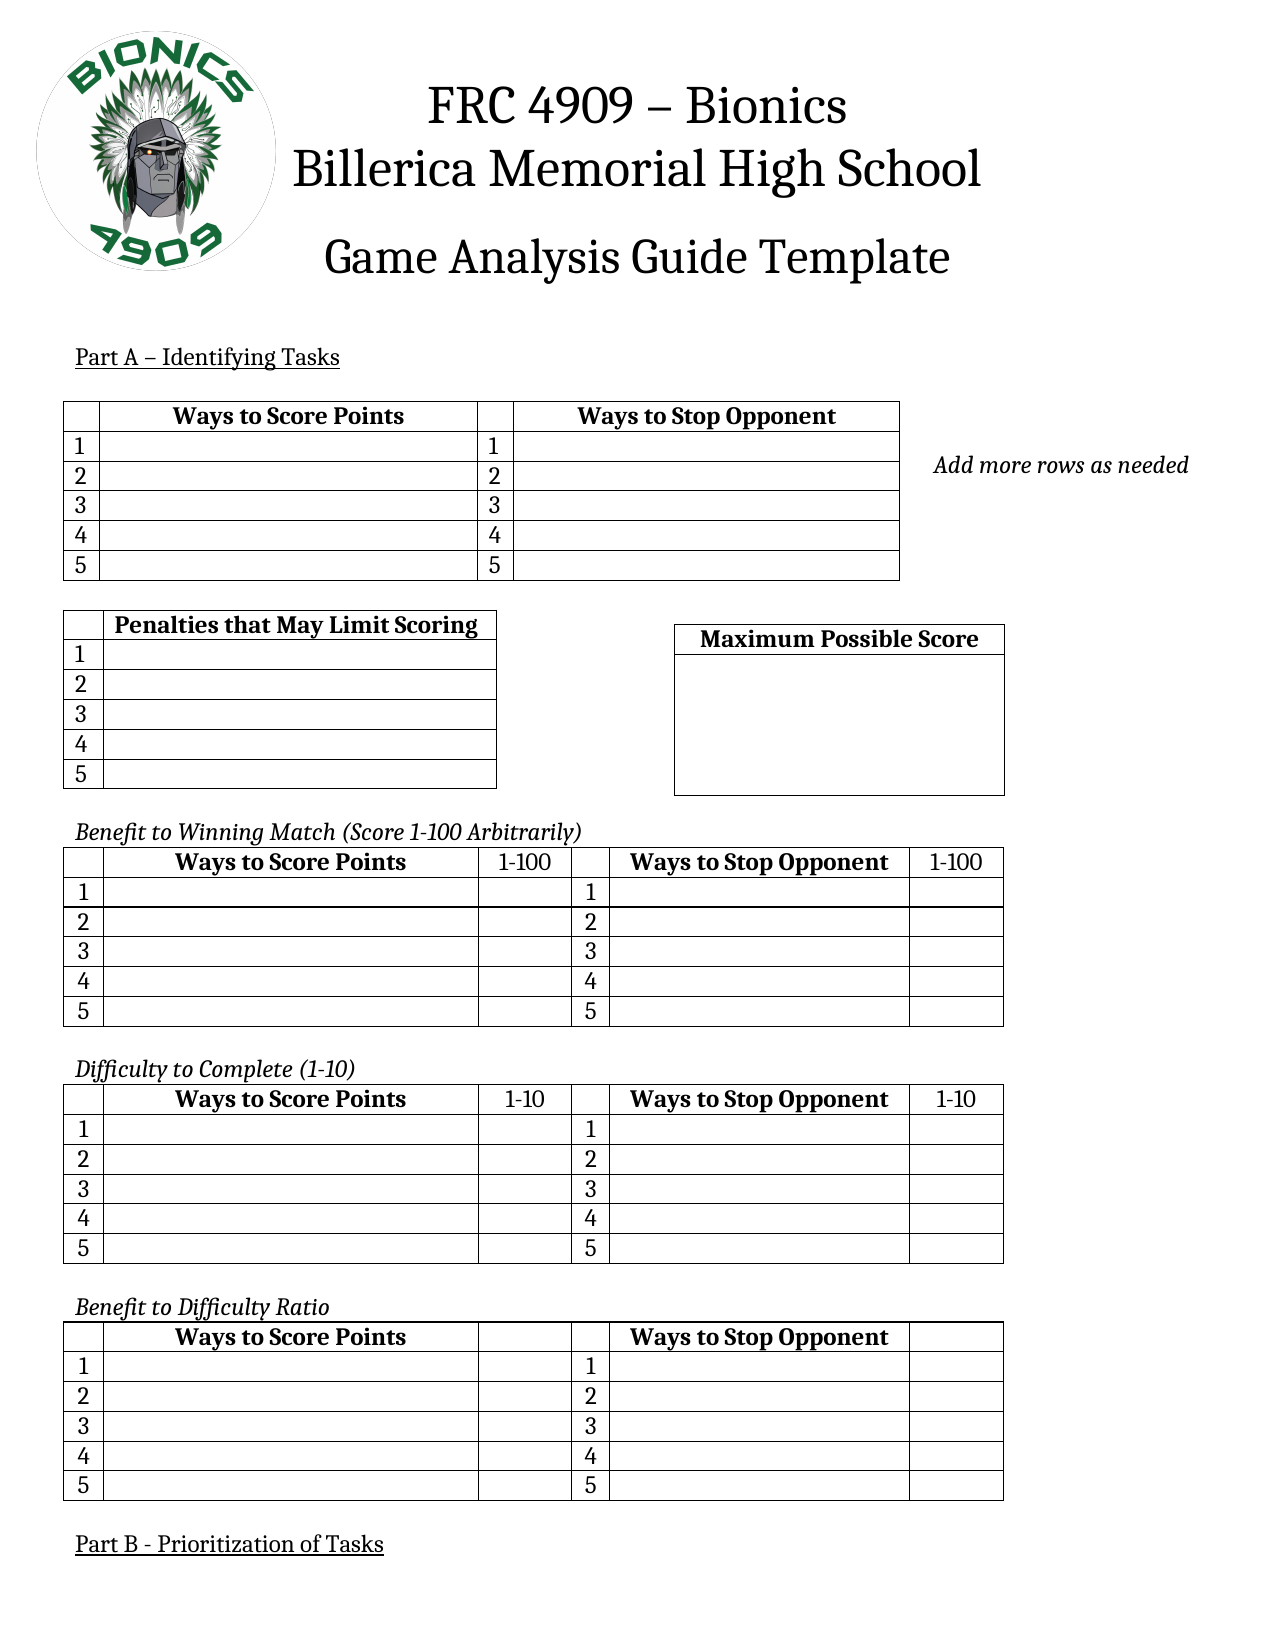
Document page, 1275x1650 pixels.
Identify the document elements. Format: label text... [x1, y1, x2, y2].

table_cell 3 [64, 937, 103, 966]
table_header Ways to Stop Opponent [610, 1085, 909, 1114]
table_cell 2 [64, 1382, 103, 1411]
table_cell [610, 937, 909, 966]
table_cell 3 [572, 1412, 609, 1441]
table_cell [104, 670, 496, 699]
table_cell [910, 1145, 1003, 1173]
table_header [64, 1085, 103, 1114]
table_cell 4 [64, 967, 103, 996]
table_cell [104, 760, 496, 788]
text FRC 4909 – Bionics [282, 75, 1200, 137]
text Billerica Memorial High School [282, 137, 1200, 199]
table_cell 5 [64, 760, 103, 788]
table_cell 2 [572, 908, 609, 936]
table_cell [479, 1352, 571, 1381]
table_cell [675, 655, 1004, 794]
text Benefit to Difficulty Ratio [75, 1293, 1200, 1321]
table_cell 1 [64, 878, 103, 906]
table_cell [910, 1442, 1003, 1470]
table_cell [610, 1412, 909, 1441]
table_cell [910, 1175, 1003, 1203]
table_cell [514, 491, 899, 520]
table_cell 5 [572, 1471, 609, 1500]
table_header Ways to Score Points [104, 1085, 478, 1114]
table_header [64, 611, 103, 639]
table_cell 3 [64, 1412, 103, 1441]
table_cell [610, 967, 909, 996]
table_cell [104, 1382, 478, 1411]
table_cell [100, 462, 477, 490]
table_cell [479, 1442, 571, 1470]
table_header 1-10 [479, 1085, 571, 1114]
table_cell 5 [478, 551, 513, 580]
table_header Penalties that May Limit Scoring [104, 611, 496, 639]
table_cell 4 [64, 1204, 103, 1233]
table_cell [610, 908, 909, 936]
table_cell [479, 878, 571, 906]
table_cell [910, 937, 1003, 966]
table_cell [479, 1145, 571, 1173]
table_cell [479, 1412, 571, 1441]
table_cell 3 [572, 937, 609, 966]
table_header [64, 402, 99, 431]
table_cell [104, 700, 496, 729]
table_cell [479, 937, 571, 966]
table_cell 2 [572, 1382, 609, 1411]
table_cell 3 [64, 1175, 103, 1203]
table_cell 3 [572, 1175, 609, 1203]
table_cell [104, 997, 478, 1026]
table_header 1-100 [910, 848, 1003, 877]
text Benefit to Winning Match (Score 1-100 Arbitrarily) [75, 818, 1200, 847]
table_cell 2 [64, 462, 99, 490]
table_cell [479, 1234, 571, 1263]
table_cell 4 [478, 521, 513, 550]
table_cell 1 [572, 1115, 609, 1144]
table_cell 2 [478, 462, 513, 490]
table_header [572, 1323, 609, 1351]
table_cell 1 [64, 1352, 103, 1381]
table_cell 5 [64, 1471, 103, 1500]
table_cell 1 [64, 640, 103, 669]
table_cell 1 [64, 432, 99, 461]
table_cell [104, 1115, 478, 1144]
table_cell [610, 1175, 909, 1203]
table_cell 5 [572, 1234, 609, 1263]
table_header Ways to Stop Opponent [610, 848, 909, 877]
table_cell [610, 1234, 909, 1263]
table_cell [104, 967, 478, 996]
table_cell [610, 1204, 909, 1233]
table_cell [610, 997, 909, 1026]
table_header [910, 1323, 1003, 1351]
table_cell [514, 462, 899, 490]
table_cell [479, 967, 571, 996]
table_cell [104, 640, 496, 669]
table_header Ways to Stop Opponent [514, 402, 899, 431]
table_cell [514, 432, 899, 461]
table_cell [910, 878, 1003, 906]
table_cell 4 [64, 1442, 103, 1470]
table_cell [104, 908, 478, 936]
table_cell 5 [64, 1234, 103, 1263]
table_cell [610, 1442, 909, 1470]
table_cell 4 [64, 730, 103, 758]
table_header Ways to Stop Opponent [610, 1323, 909, 1351]
table_cell 4 [572, 1442, 609, 1470]
table_cell [610, 1471, 909, 1500]
table_cell [910, 997, 1003, 1026]
text Part B - Prioritization of Tasks [75, 1530, 1200, 1559]
table_cell [910, 1204, 1003, 1233]
text Game Analysis Guide Template [75, 228, 1200, 286]
table_cell [104, 1234, 478, 1263]
table_cell 5 [572, 997, 609, 1026]
table_cell [479, 1204, 571, 1233]
table_cell 1 [64, 1115, 103, 1144]
table_cell [910, 1115, 1003, 1144]
table_cell [104, 1145, 478, 1173]
text Difficulty to Complete (1-10) [75, 1055, 1200, 1084]
table_header Ways to Score Points [104, 848, 478, 877]
table_cell [100, 521, 477, 550]
table_cell [104, 730, 496, 758]
table_cell [479, 1471, 571, 1500]
table_cell [104, 1471, 478, 1500]
table_cell [104, 1352, 478, 1381]
table_cell [910, 967, 1003, 996]
table_cell [104, 1204, 478, 1233]
table_cell 1 [478, 432, 513, 461]
table_cell [100, 551, 477, 580]
table_cell [910, 1234, 1003, 1263]
table_header [572, 848, 609, 877]
table_cell 4 [572, 1204, 609, 1233]
table_cell 2 [64, 1145, 103, 1173]
table_header [64, 1323, 103, 1351]
table_header [478, 402, 513, 431]
table_cell 4 [64, 521, 99, 550]
table_cell [479, 1115, 571, 1144]
table_cell 3 [64, 491, 99, 520]
table_cell [100, 491, 477, 520]
table_cell [514, 551, 899, 580]
table_cell [910, 1412, 1003, 1441]
table_cell [100, 432, 477, 461]
table_cell 5 [64, 551, 99, 580]
table_cell [104, 1412, 478, 1441]
picture [18, 18, 282, 285]
table_cell 2 [64, 908, 103, 936]
table_cell [910, 1382, 1003, 1411]
table_cell [104, 937, 478, 966]
table_cell 1 [572, 878, 609, 906]
table_cell [104, 878, 478, 906]
table_header Ways to Score Points [104, 1323, 478, 1351]
table_cell [610, 878, 909, 906]
table_cell [610, 1352, 909, 1381]
text Part A – Identifying Tasks [75, 343, 1200, 372]
table_cell [910, 908, 1003, 936]
table_cell [104, 1175, 478, 1203]
table_cell [479, 1382, 571, 1411]
table_cell [514, 521, 899, 550]
table_cell [479, 997, 571, 1026]
table_cell 5 [64, 997, 103, 1026]
table_cell [479, 1175, 571, 1203]
table_cell [479, 908, 571, 936]
table_header 1-10 [910, 1085, 1003, 1114]
table_header 1-100 [479, 848, 571, 877]
table_cell [610, 1382, 909, 1411]
table_header [64, 848, 103, 877]
table_header [479, 1323, 571, 1351]
table_cell 3 [64, 700, 103, 729]
table_cell [910, 1471, 1003, 1500]
table_cell 2 [64, 670, 103, 699]
table_header Maximum Possible Score [675, 625, 1004, 654]
table_cell [610, 1145, 909, 1173]
table_cell 1 [572, 1352, 609, 1381]
table_cell 3 [478, 491, 513, 520]
table_cell [910, 1352, 1003, 1381]
table_cell 4 [572, 967, 609, 996]
table_cell [610, 1115, 909, 1144]
table_cell 2 [572, 1145, 609, 1173]
table_header [572, 1085, 609, 1114]
table_cell [104, 1442, 478, 1470]
table_header Ways to Score Points [100, 402, 477, 431]
